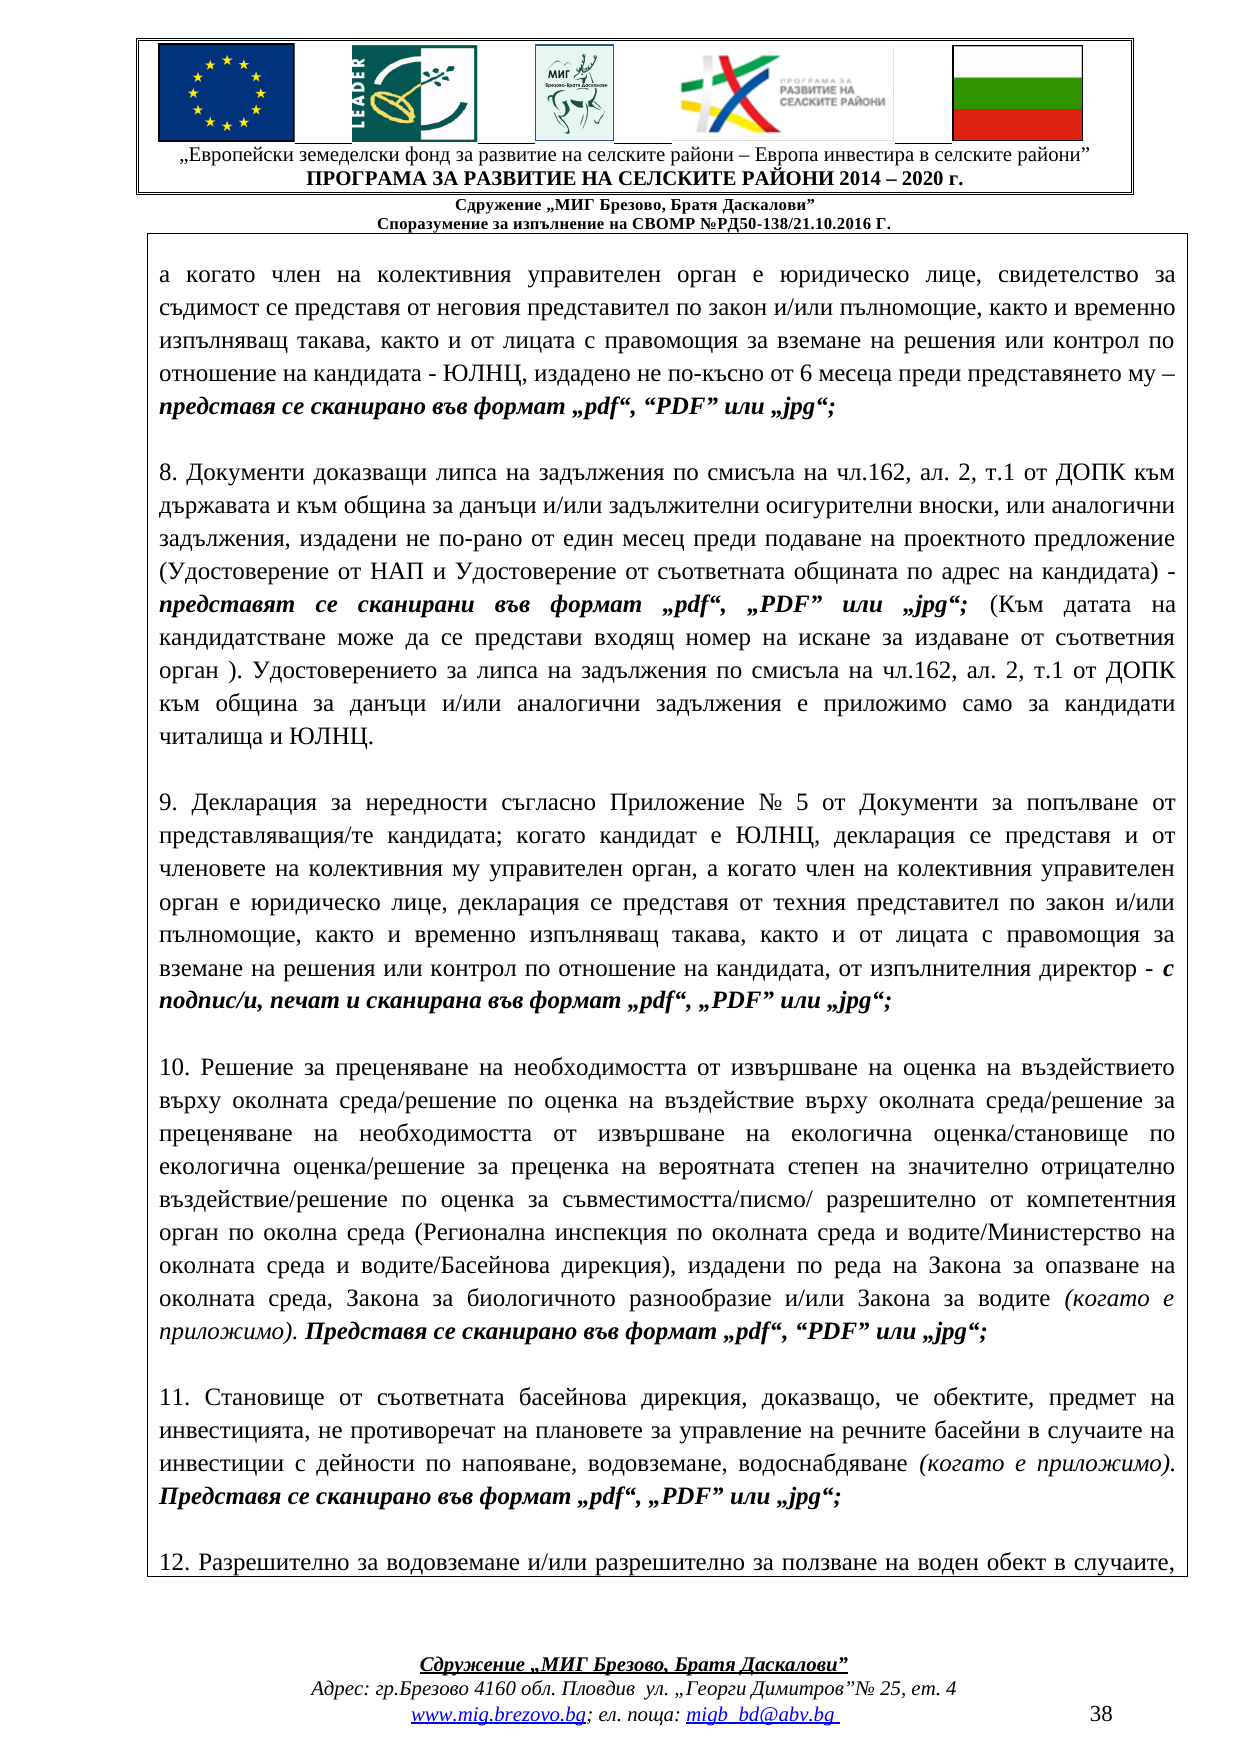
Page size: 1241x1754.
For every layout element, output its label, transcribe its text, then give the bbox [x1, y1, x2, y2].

picture [352, 45, 478, 142]
picture [536, 46, 613, 140]
picture [671, 47, 895, 142]
